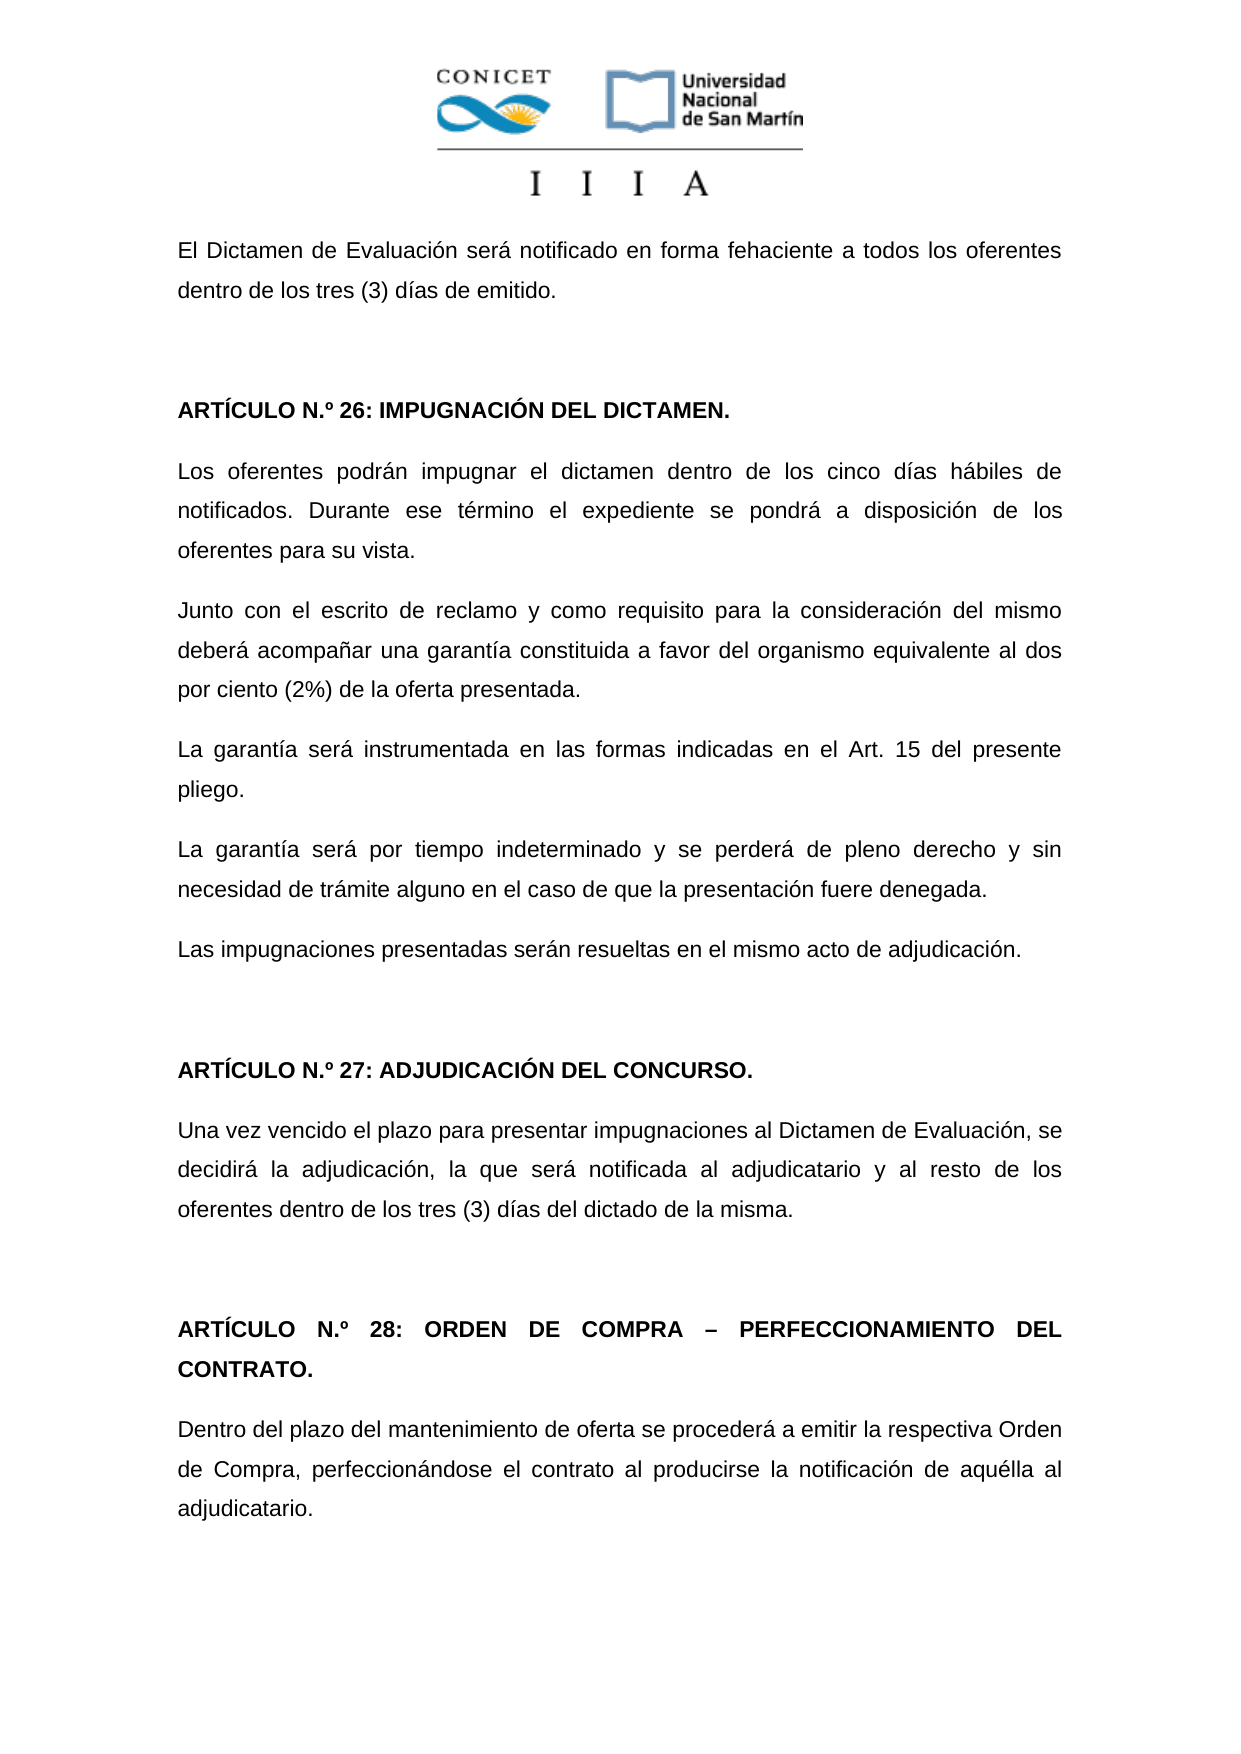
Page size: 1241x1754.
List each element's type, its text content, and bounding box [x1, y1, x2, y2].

text La garantía será por tiempo indeterminado y se perderá de pleno derecho y sin necesidad de trámite alguno en el caso de que la presentación fuere denegada. [177, 836, 1063, 902]
text El Dictamen de Evaluación será notificado en forma fehaciente a todos los oferentes dentro de los tres (3) días de emitido. [177, 237, 1063, 303]
subtitle ARTÍCULO N.º 27: ADJUDICACIÓN DEL CONCURSO. [177, 1057, 1063, 1083]
text Junto con el escrito de reclamo y como requisito para la consideración del mismo deberá acompañar una garantía constituida a favor del organismo equivalente al dos por ciento (2%) de la oferta presentada. [177, 597, 1063, 702]
text Una vez vencido el plazo para presentar impugnaciones al Dictamen de Evaluación, se decidirá la adjudicación, la que será notificada al adjudicatario y al resto de los oferentes dentro de los tres (3) días del dictado de la misma. [177, 1117, 1063, 1222]
text La garantía será instrumentada en las formas indicadas en el Art. 15 del presente pliego. [177, 736, 1063, 802]
picture [437, 53, 803, 210]
subtitle ARTÍCULO N.º 28: ORDEN DE COMPRA – PERFECCIONAMIENTO DEL CONTRATO. [177, 1316, 1063, 1382]
subtitle ARTÍCULO N.º 26: IMPUGNACIÓN DEL DICTAMEN. [177, 397, 1063, 424]
text Dentro del plazo del mantenimiento de oferta se procederá a emitir la respectiva Orden de Compra, perfeccionándose el contrato al producirse la notificación de aquélla al adjudicatario. [177, 1416, 1063, 1522]
text Las impugnaciones presentadas serán resueltas en el mismo acto de adjudicación. [177, 936, 1063, 962]
text Los oferentes podrán impugnar el dictamen dentro de los cinco días hábiles de notificados. Durante ese término el expediente se pondrá a disposición de los oferentes para su vista. [177, 458, 1063, 563]
